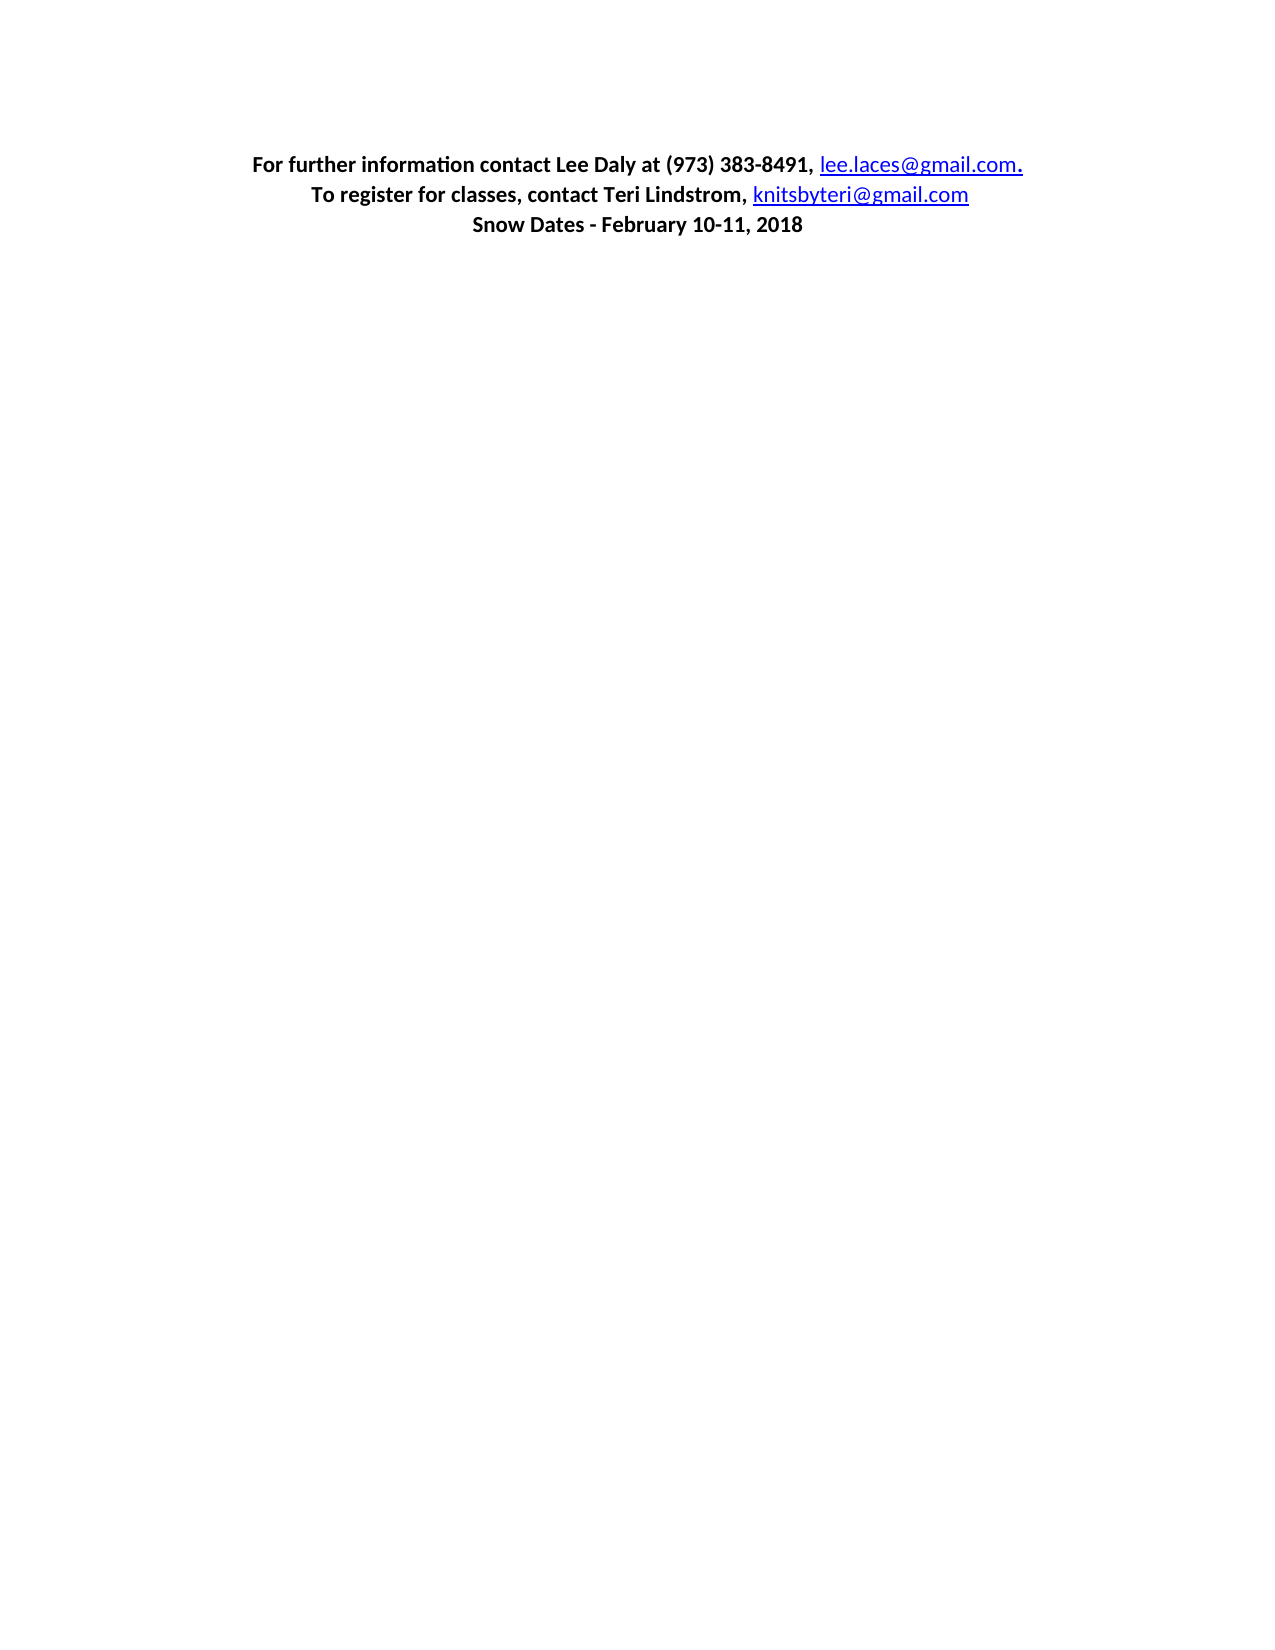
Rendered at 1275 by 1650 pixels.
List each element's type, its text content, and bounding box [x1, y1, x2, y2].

text Snow Dates - February 10-11, 2018 [150, 210, 1125, 238]
text For further information contact Lee Daly at (973) 383-8491, lee.laces@gmail.com. [150, 150, 1125, 178]
text To register for classes, contact Teri Lindstrom, knitsbyteri@gmail.com [150, 180, 1125, 208]
